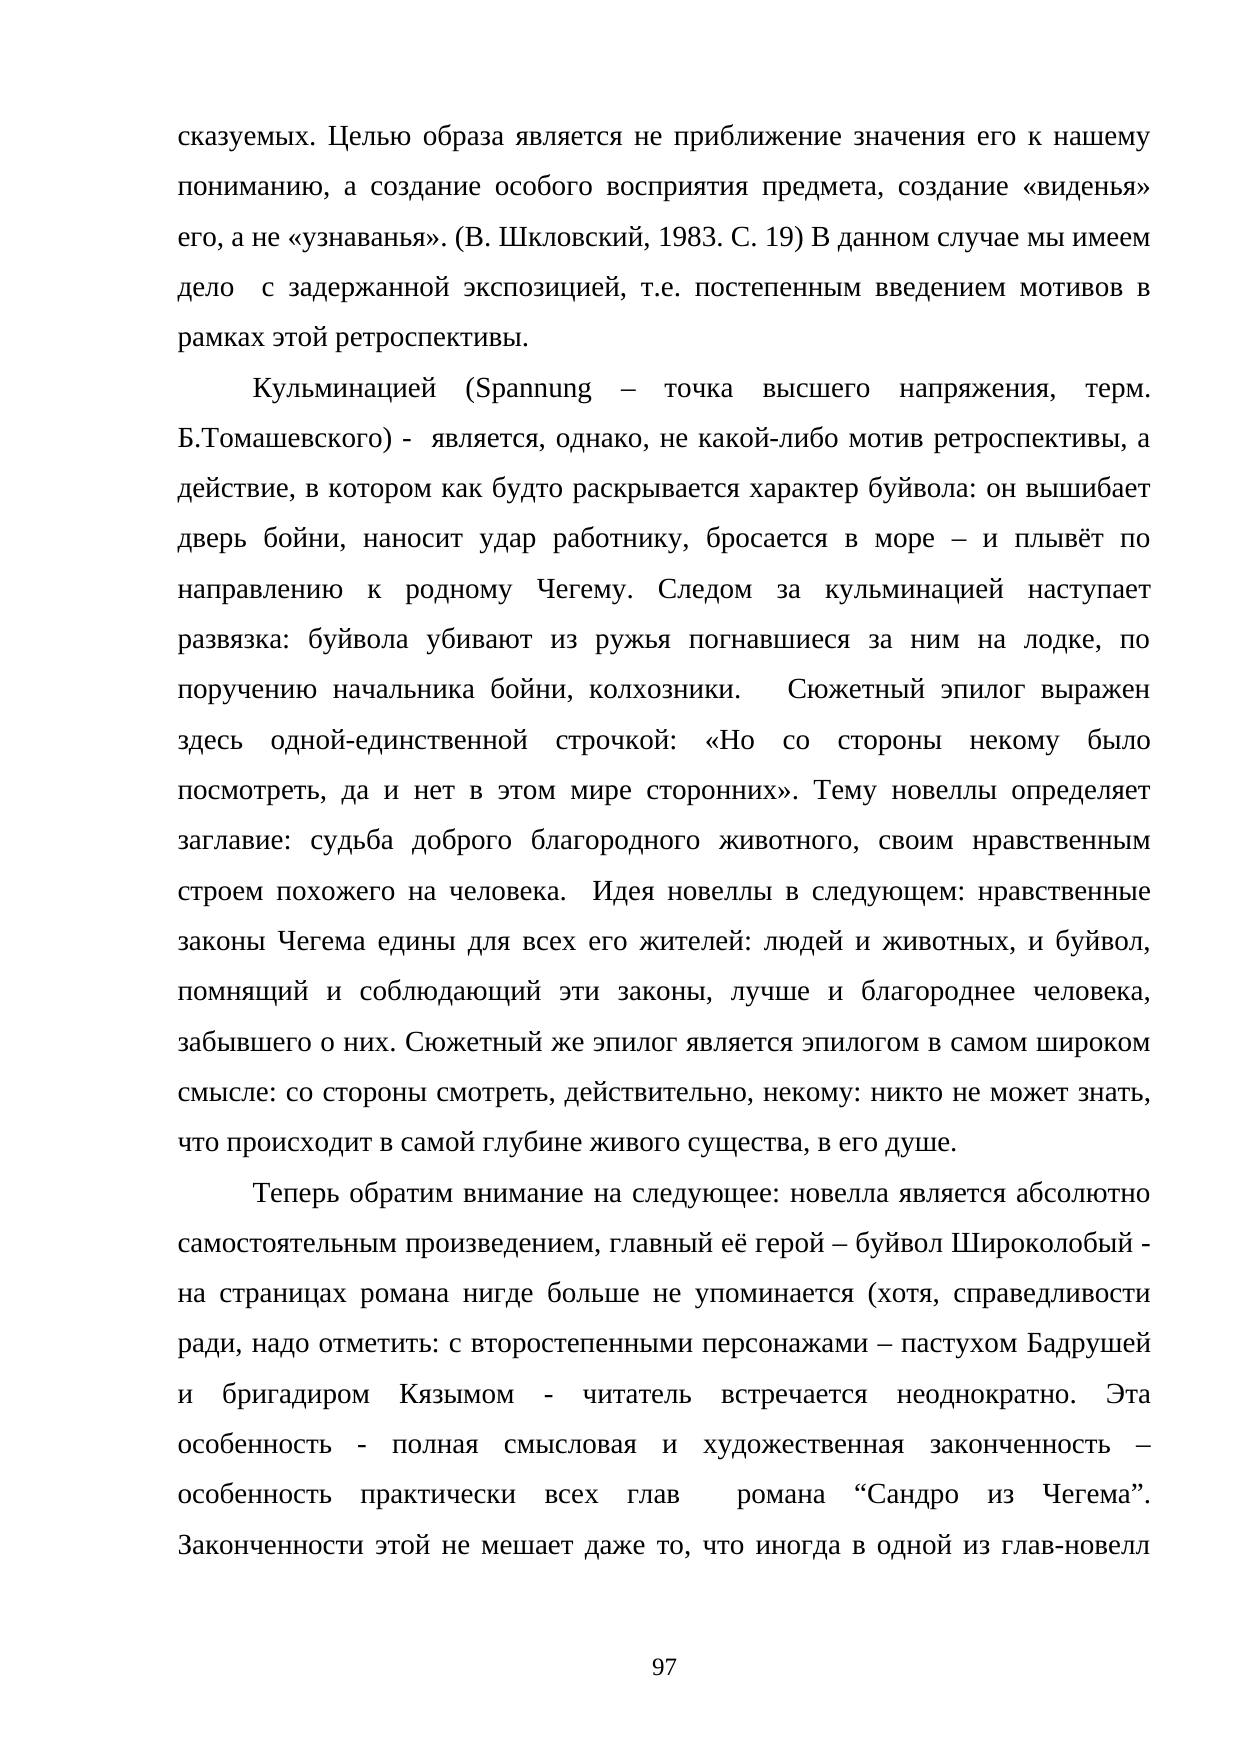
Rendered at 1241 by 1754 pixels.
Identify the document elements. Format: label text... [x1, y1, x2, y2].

text Кульминацией (Spannung – точка высшего напряжения, терм. Б.Томашевского) - является, однако, не какой-либо мотив ретроспективы, а действие, в котором как будто раскрывается характер буйвола: он вышибает дверь бойни, наносит удар работнику, бросается в море – и плывёт по направлению к родному Чегему. Следом за кульминацией наступает развязка: буйвола убивают из ружья погнавшиеся за ним на лодке, по поручению начальника бойни, колхозники. Сюжетный эпилог выражен здесь одной-единственной строчкой: «Но со стороны некому было посмотреть, да и нет в этом мире сторонних». Тему новеллы определяет заглавие: судьба доброго благородного животного, своим нравственным строем похожего на человека. Идея новеллы в следующем: нравственные законы Чегема едины для всех его жителей: людей и животных, и буйвол, помнящий и соблюдающий эти законы, лучше и благороднее человека, забывшего о них. Сюжетный же эпилог является эпилогом в самом широком смысле: со стороны смотреть, действительно, некому: никто не может знать, что происходит в самой глубине живого существа, в его душе. [177, 370, 1152, 1158]
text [177, 118, 1152, 353]
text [177, 1175, 1152, 1560]
